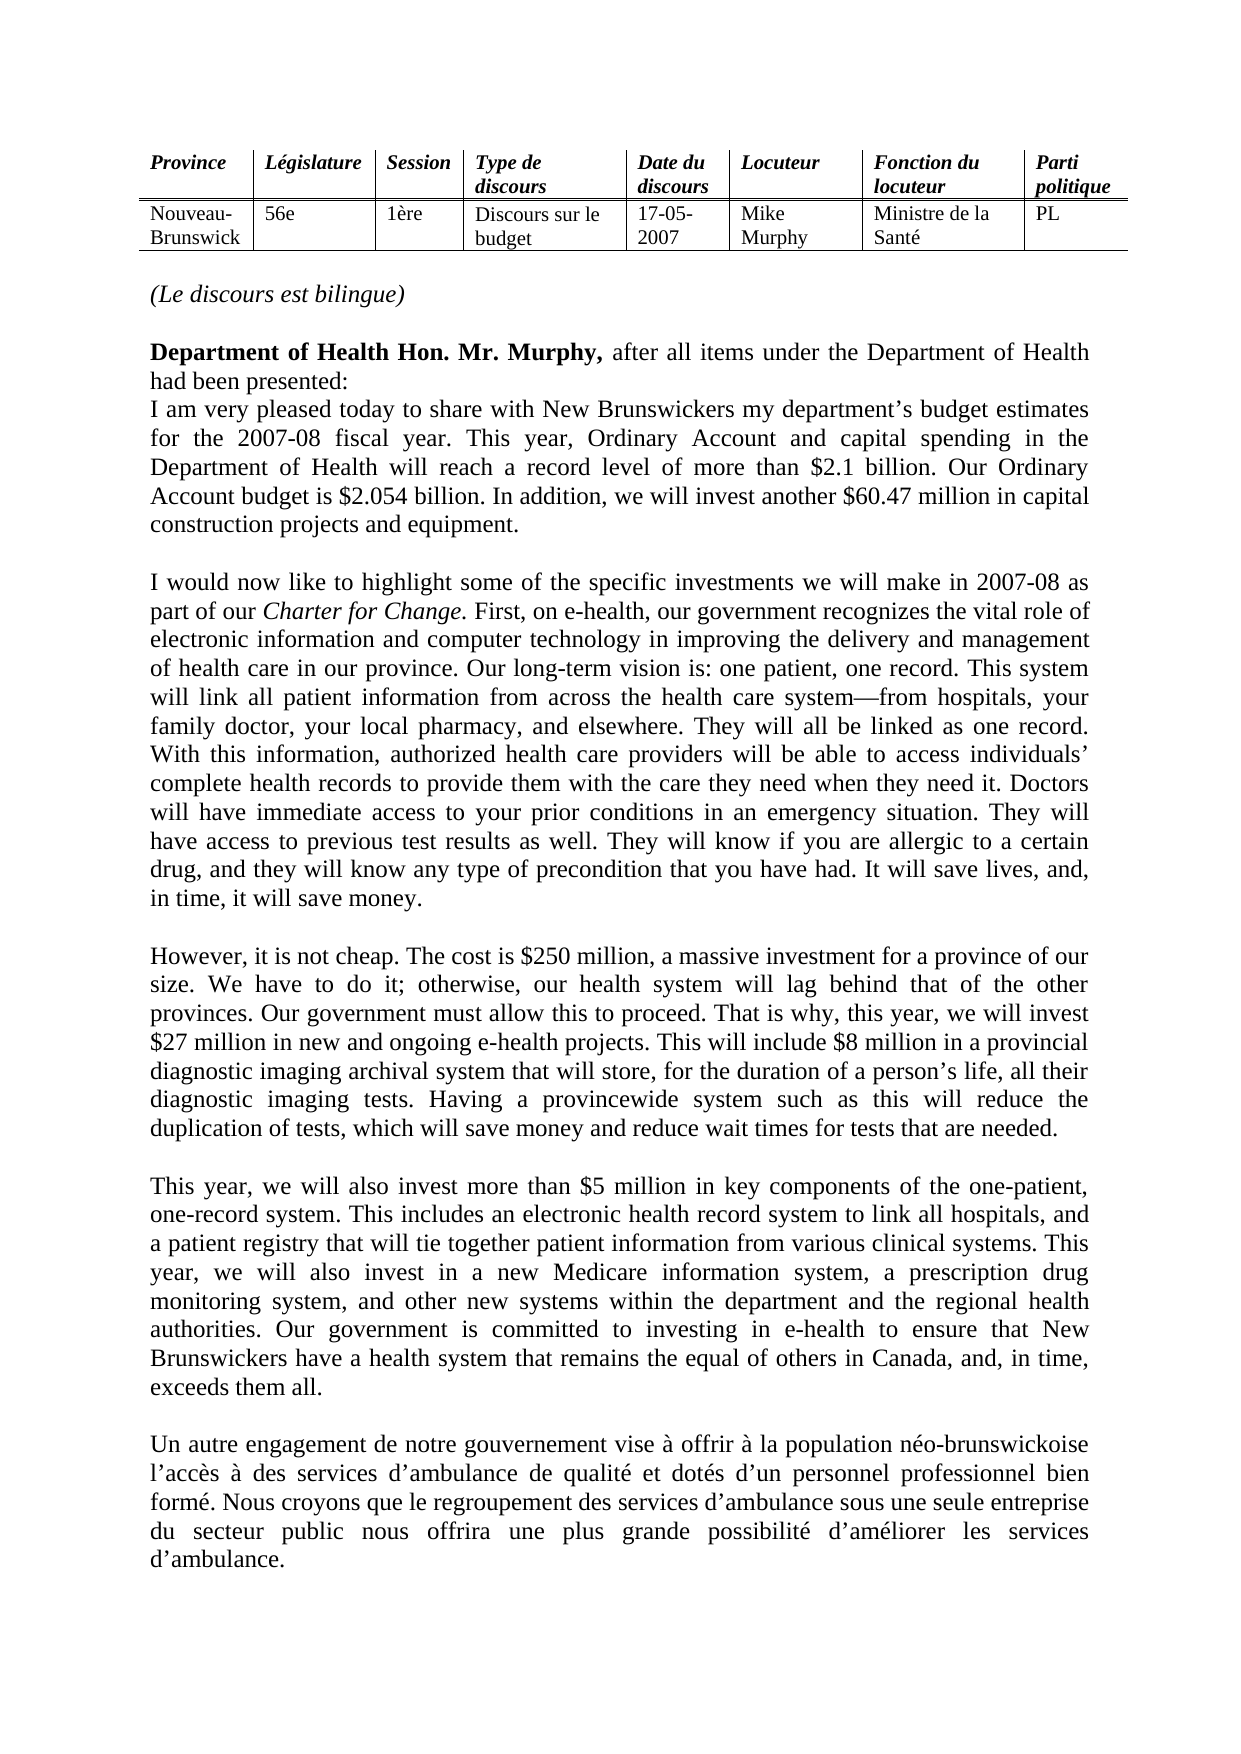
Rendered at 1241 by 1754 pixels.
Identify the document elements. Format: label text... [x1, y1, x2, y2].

table_header Locuteur [730, 150, 862, 198]
table_header Type de discours [464, 150, 626, 198]
text However, it is not cheap. The cost is $250 million, a massive investment for a province of our size. We have to do it; otherwise, our health system will lag behind that of the other provinces. Our government must allow this to proceed. That is why, this year, we will invest $27 million in new and ongoing e-health projects. This will include $8 million in a provincial diagnostic imaging archival system that will store, for the duration of a person’s life, all their diagnostic imaging tests. Having a provincewide system such as this will reduce the duplication of tests, which will save money and reduce wait times for tests that are needed. [150, 941, 1090, 1142]
table_header Session [376, 150, 463, 198]
table_cell 17-05-2007 [627, 201, 729, 250]
text Department of Health Hon. Mr. Murphy, after all items under the Department of Health had been presented: [150, 337, 1090, 394]
table_header Province [139, 150, 253, 198]
table_header Parti politique [1025, 150, 1128, 198]
text This year, we will also invest more than $5 million in key components of the one-patient, one-record system. This includes an electronic health record system to link all hospitals, and a patient registry that will tie together patient information from various clinical systems. This year, we will also invest in a new Medicare information system, a prescription drug monitoring system, and other new systems within the department and the regional health authorities. Our government is committed to investing in e-health to ensure that New Brunswickers have a health system that remains the equal of others in Canada, and, in time, exceeds them all. [150, 1171, 1090, 1401]
table_cell Discours sur le budget [464, 201, 626, 250]
text (Le discours est bilingue) [150, 279, 1090, 308]
table_cell 1ère [376, 201, 463, 250]
table_cell 56e [254, 201, 375, 250]
table_header Fonction du locuteur [863, 150, 1024, 198]
table_cell PL [1025, 201, 1128, 250]
text I am very pleased today to share with New Brunswickers my department’s budget estimates for the 2007-08 fiscal year. This year, Ordinary Account and capital spending in the Department of Health will reach a record level of more than $2.1 billion. Our Ordinary Account budget is $2.054 billion. In addition, we will invest another $60.47 million in capital construction projects and equipment. [150, 394, 1090, 538]
table_header Législature [254, 150, 375, 198]
text Un autre engagement de notre gouvernement vise à offrir à la population néo-brunswickoise l’accès à des services d’ambulance de qualité et dotés d’un personnel professionnel bien formé. Nous croyons que le regroupement des services d’ambulance sous une seule entreprise du secteur public nous offrira une plus grande possibilité d’améliorer les services d’ambulance. [150, 1429, 1090, 1573]
table_cell Nouveau-Brunswick [139, 201, 253, 250]
text I would now like to highlight some of the specific investments we will make in 2007-08 as part of our Charter for Change. First, on e-health, our government recognizes the vital role of electronic information and computer technology in improving the delivery and management of health care in our province. Our long-term vision is: one patient, one record. This system will link all patient information from across the health care system—from hospitals, your family doctor, your local pharmacy, and elsewhere. They will all be linked as one record. With this information, authorized health care providers will be able to access individuals’ complete health records to provide them with the care they need when they need it. Doctors will have immediate access to your prior conditions in an emergency situation. They will have access to previous test results as well. They will know if you are allergic to a certain drug, and they will know any type of precondition that you have had. It will save lives, and, in time, it will save money. [150, 567, 1090, 912]
table_cell Mike Murphy [730, 201, 862, 250]
table_header Date du discours [627, 150, 729, 198]
table_cell Ministre de la Santé [863, 201, 1024, 250]
